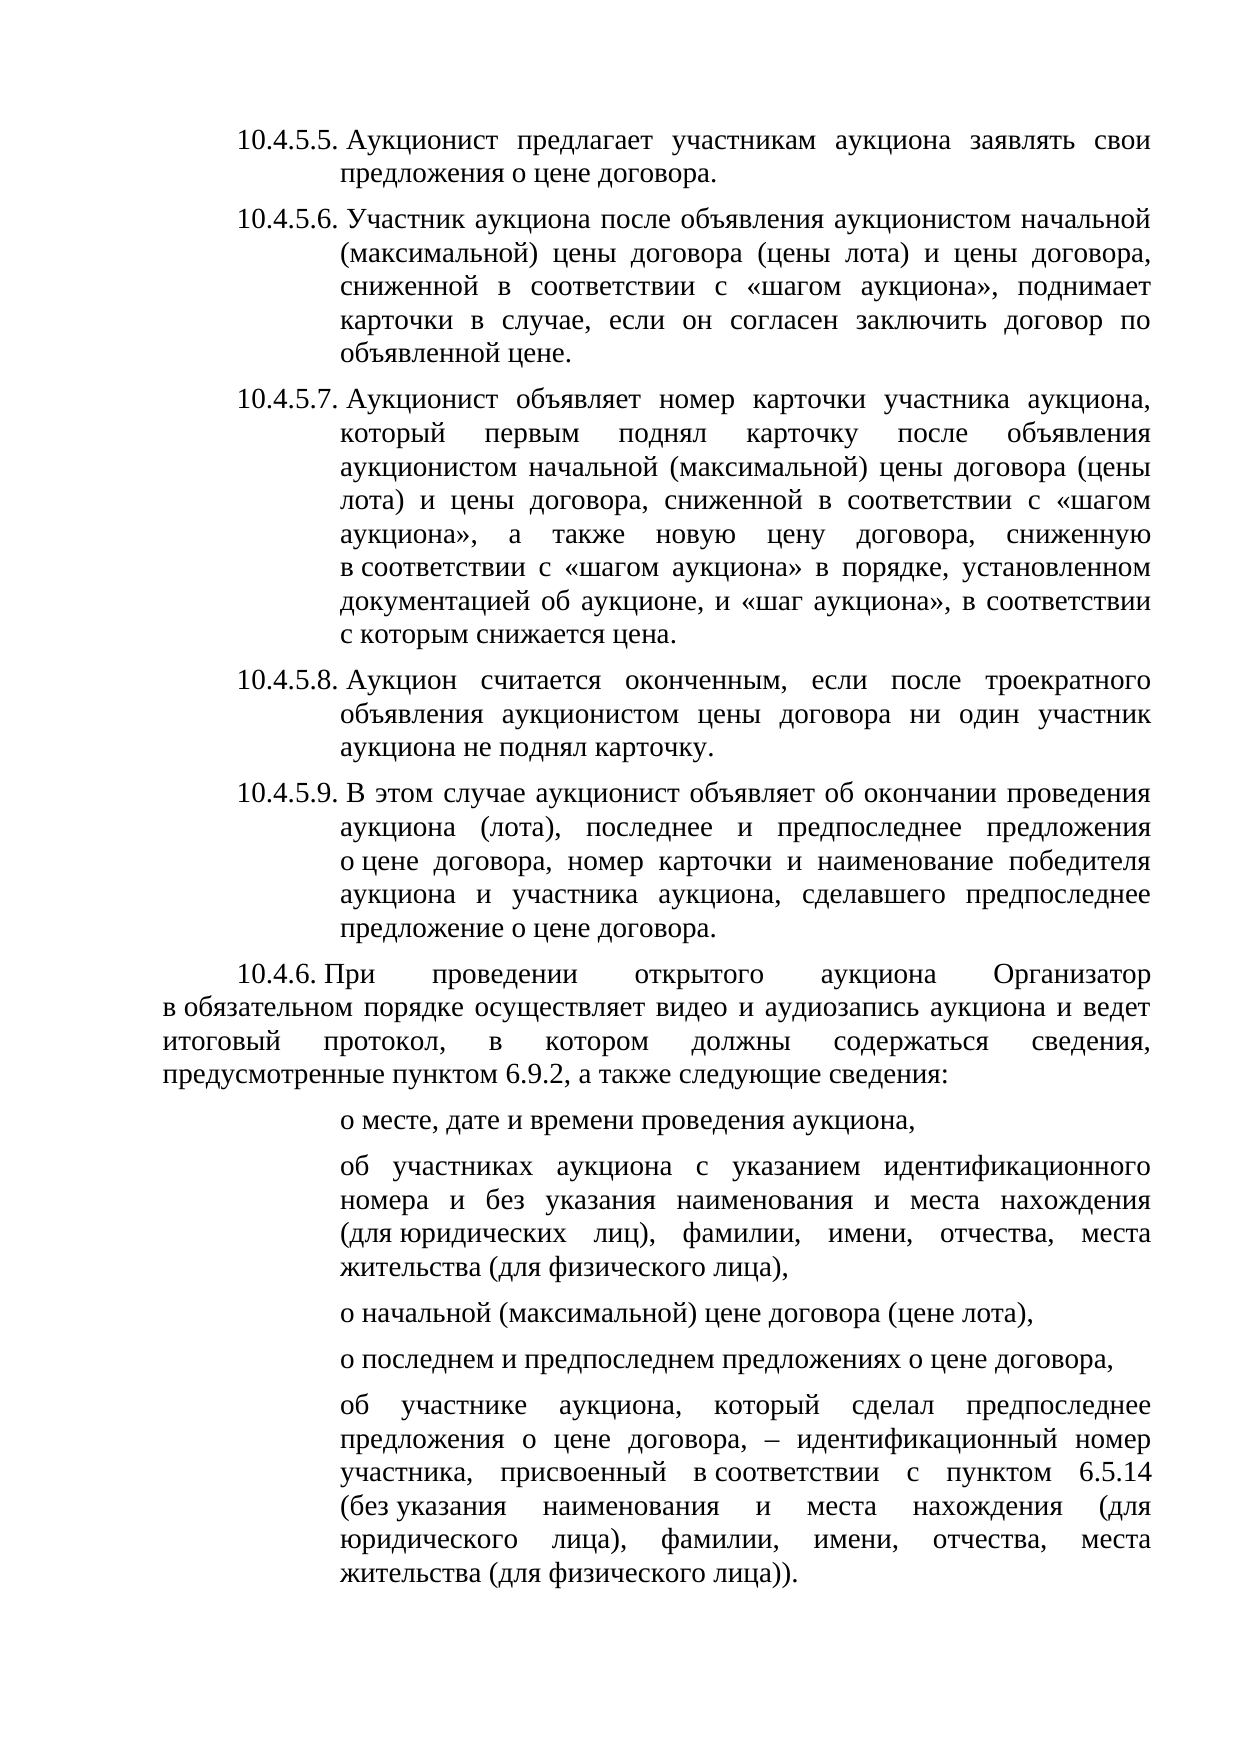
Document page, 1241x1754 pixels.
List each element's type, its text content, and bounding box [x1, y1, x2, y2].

list Аукционист объявляет номер карточки участника аукциона, который первым поднял карточку после объявления аукционистом начальной (максимальной) цены договора (цены лота) и цены договора, сниженной в соответствии с «шагом аукциона», а также новую цену договора, сниженную в соответствии с «шагом аукциона» в порядке, установленном документацией об аукционе, и «шаг аукциона», в соответствии с которым снижается цена. [236, 382, 1152, 650]
list Аукцион считается оконченным, если после троекратного объявления аукционистом цены договора ни один участник аукциона не поднял карточку. [236, 662, 1152, 763]
text о начальной (максимальной) цене договора (цене лота), [340, 1295, 1152, 1329]
list Аукционист предлагает участникам аукциона заявлять свои предложения о цене договора. [236, 122, 1152, 189]
text об участнике аукциона, который сделал предпоследнее предложения о цене договора, – идентификационный номер участника, присвоенный в соответствии с пунктом 6.5.14 (без указания наименования и места нахождения (для юридического лица), фамилии, имени, отчества, места жительства (для физического лица)). [340, 1387, 1152, 1588]
text о последнем и предпоследнем предложениях о цене договора, [340, 1341, 1152, 1375]
list Участник аукциона после объявления аукционистом начальной (максимальной) цены договора (цены лота) и цены договора, сниженной в соответствии с «шагом аукциона», поднимает карточки в случае, если он согласен заключить договор по объявленной цене. [236, 201, 1152, 369]
list В этом случае аукционист объявляет об окончании проведения аукциона (лота), последнее и предпоследнее предложения о цене договора, номер карточки и наименование победителя аукциона и участника аукциона, сделавшего предпоследнее предложение о цене договора. [236, 776, 1152, 943]
list При проведении открытого аукциона Организатор в обязательном порядке осуществляет видео и аудиозапись аукциона и ведет итоговый протокол, в котором должны содержаться сведения, предусмотренные пунктом 6.9.2, а также следующие сведения: [162, 956, 1152, 1090]
text о месте, дате и времени проведения аукциона, [340, 1102, 1152, 1136]
text об участниках аукциона с указанием идентификационного номера и без указания наименования и места нахождения (для юридических лиц), фамилии, имени, отчества, места жительства (для физического лица), [340, 1148, 1152, 1283]
